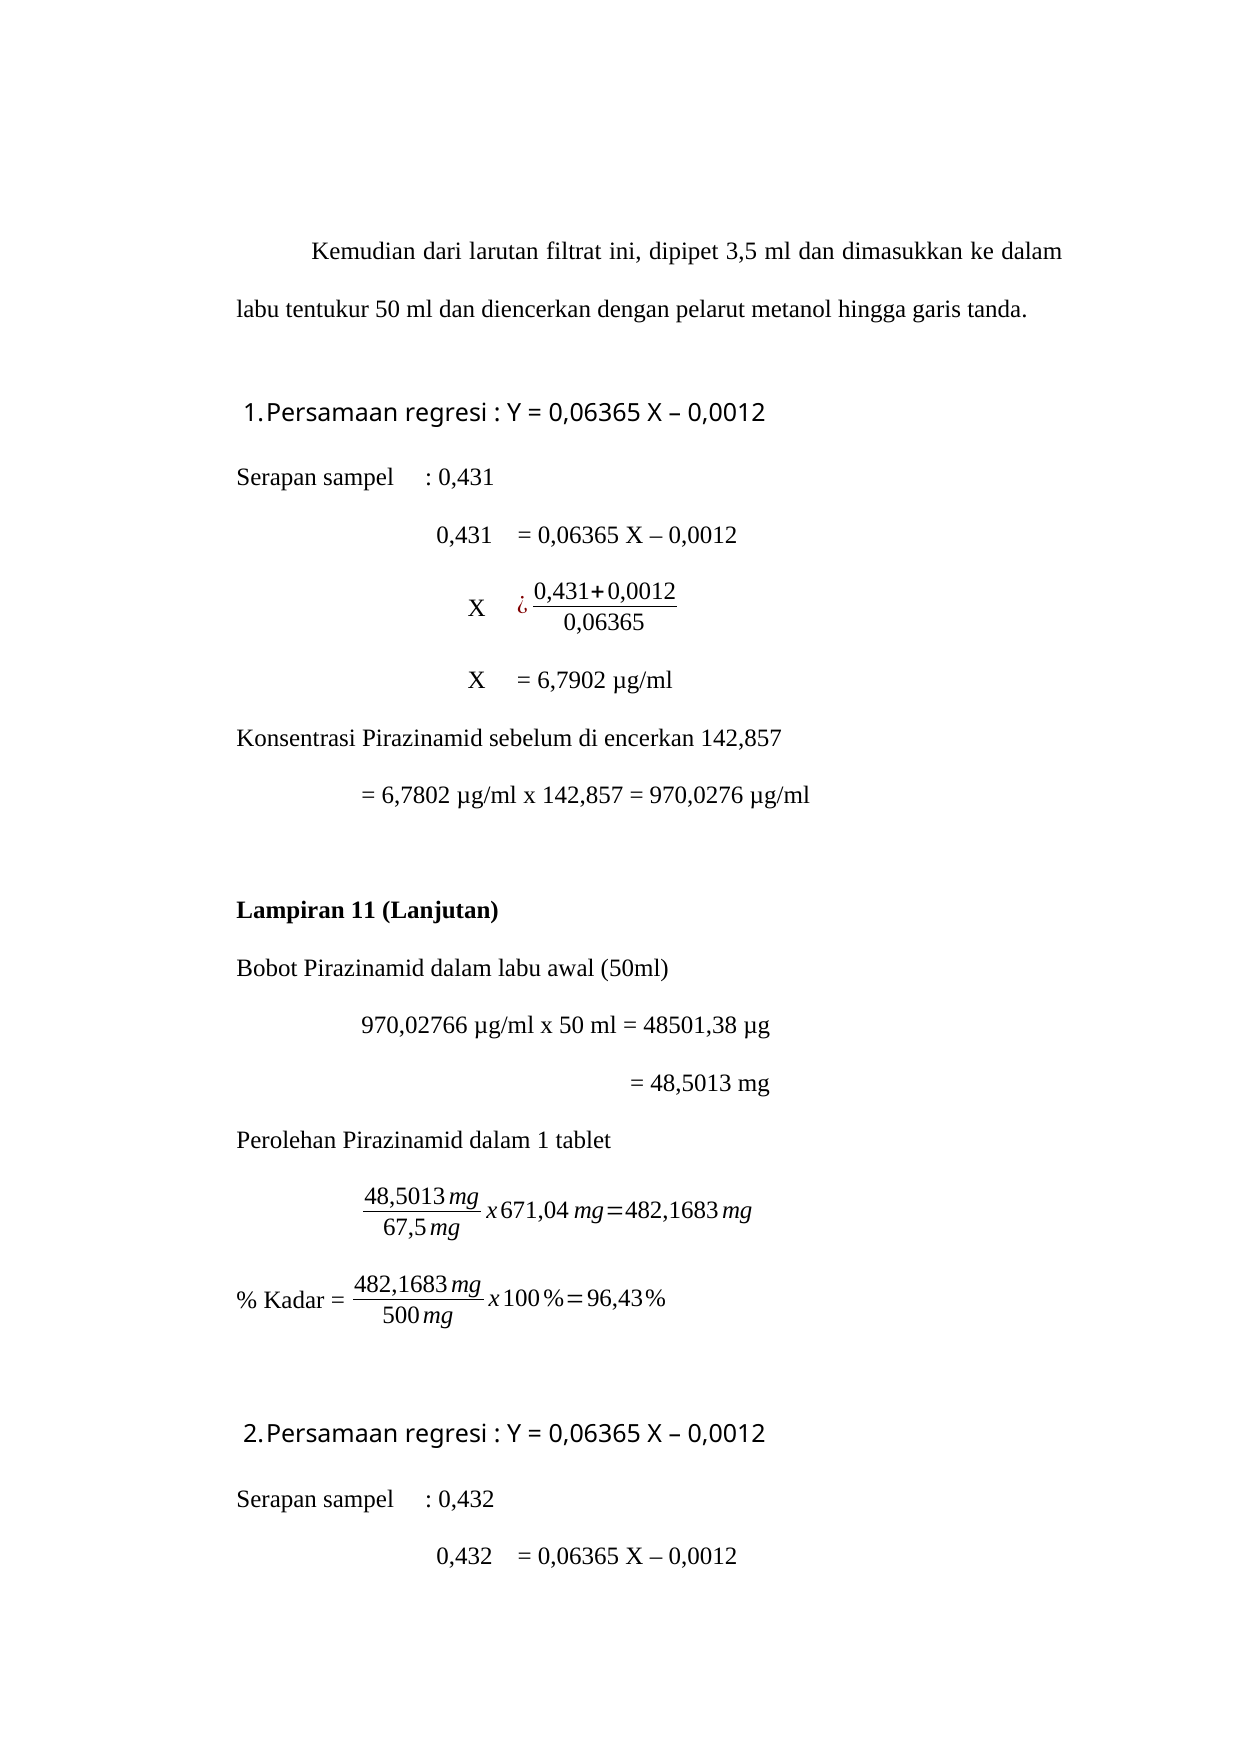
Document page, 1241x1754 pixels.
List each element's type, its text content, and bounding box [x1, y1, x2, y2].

text = 6,7802 µg/ml x 142,857 = 970,0276 µg/ml [236, 780, 1063, 809]
text Serapan sampel : 0,431 [236, 462, 1063, 491]
text 970,02766 µg/ml x 50 ml = 48501,38 µg [236, 1010, 1063, 1039]
text X [236, 577, 1063, 636]
text 0,431 = 0,06365 X – 0,0012 [236, 520, 1063, 549]
text Perolehan Pirazinamid dalam 1 tablet [236, 1125, 1063, 1154]
text Konsentrasi Pirazinamid sebelum di encerkan 142,857 [236, 723, 1063, 751]
text X = 6,7902 µg/ml [236, 665, 1063, 694]
text Lampiran 11 (Lanjutan) [236, 895, 1063, 924]
text Bobot Pirazinamid dalam labu awal (50ml) [236, 953, 1063, 981]
text 0,432 = 0,06365 X – 0,0012 [236, 1541, 1063, 1570]
text % Kadar = [236, 1270, 1063, 1329]
list Persamaan regresi : Y = 0,06365 X – 0,0012 [236, 1416, 1063, 1450]
text Kemudian dari larutan filtrat ini, dipipet 3,5 ml dan dimasukkan ke dalam labu tentukur 50 ml dan diencerkan dengan pelarut metanol hingga garis tanda. [236, 236, 1063, 322]
list Persamaan regresi : Y = 0,06365 X – 0,0012 [236, 394, 1063, 428]
text Serapan sampel : 0,432 [236, 1484, 1063, 1512]
text = 48,5013 mg [236, 1068, 1063, 1096]
